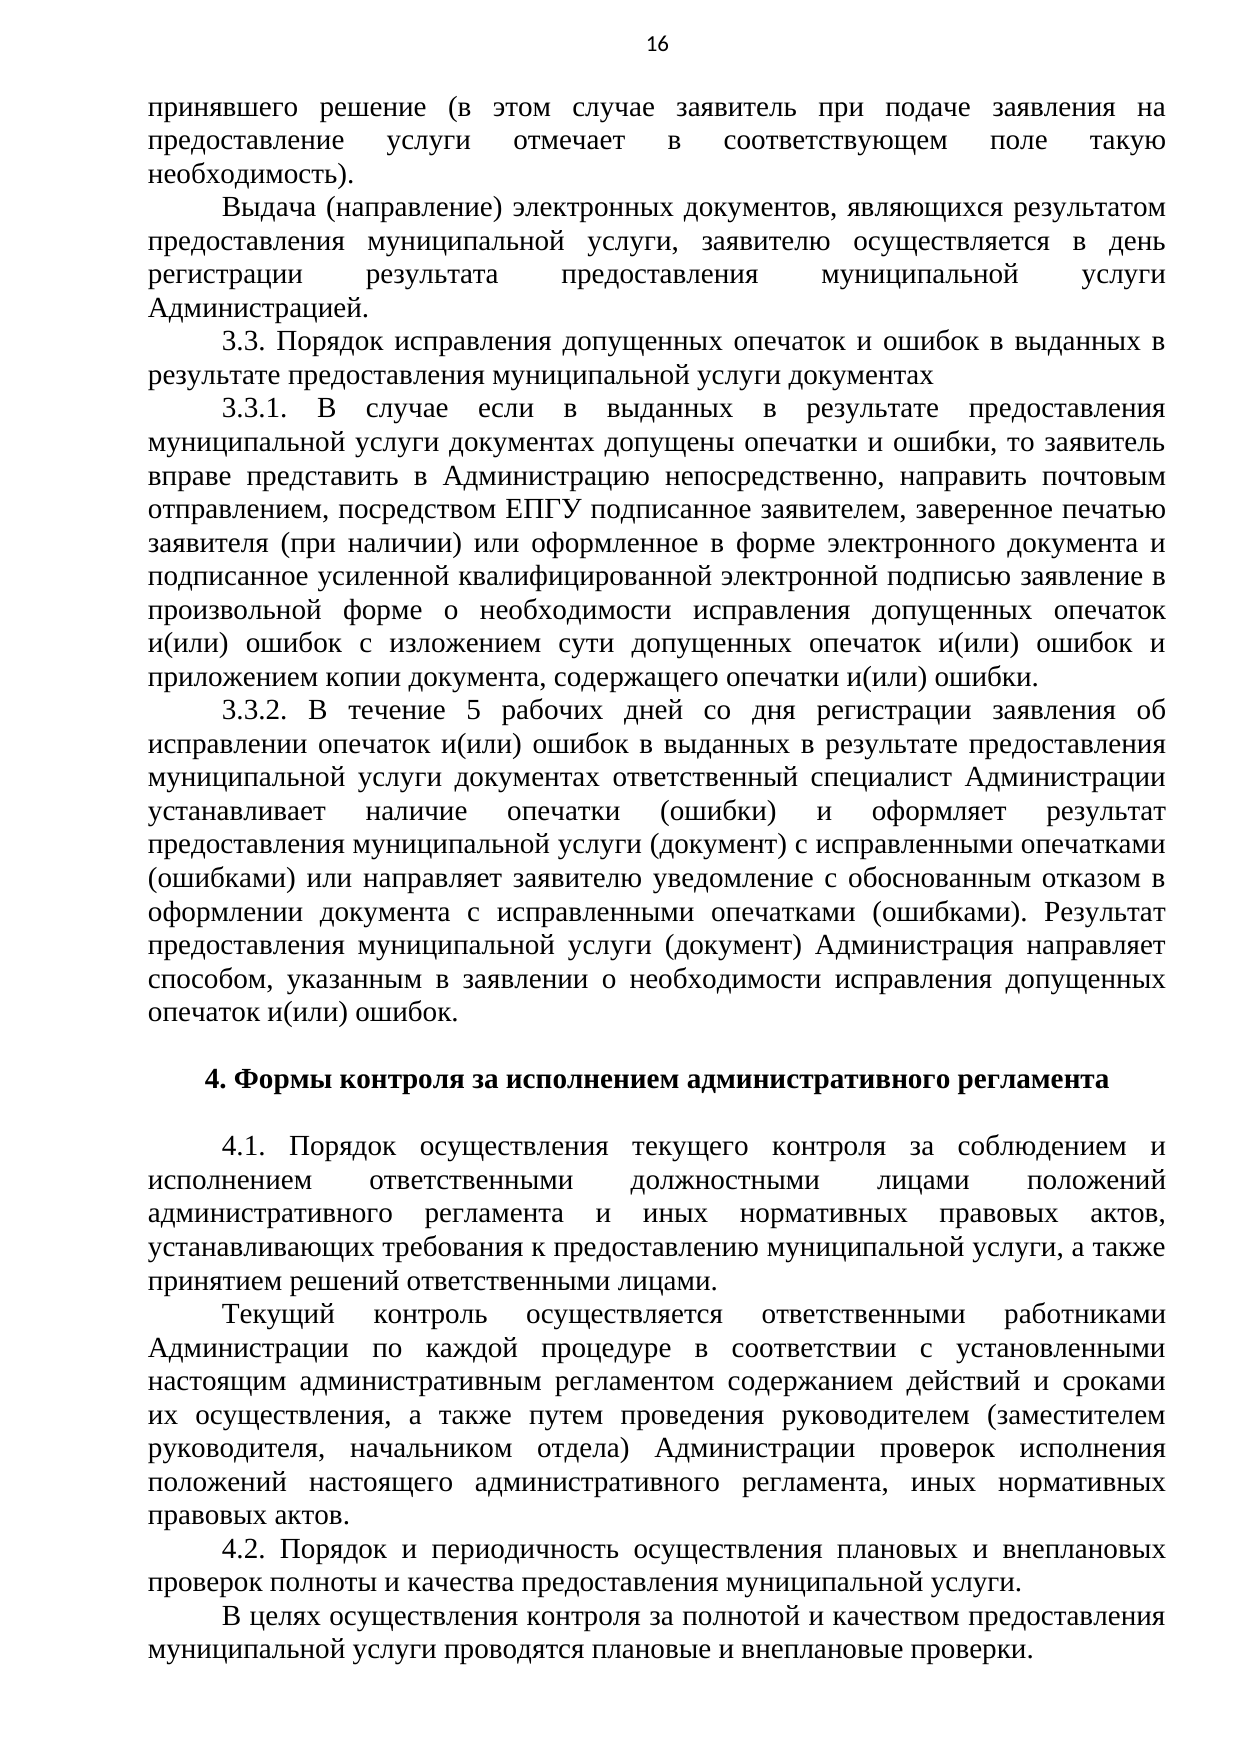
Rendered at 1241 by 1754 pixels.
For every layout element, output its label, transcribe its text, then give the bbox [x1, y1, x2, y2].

text 3.3. Порядок исправления допущенных опечаток и ошибок в выданных в результате предоставления муниципальной услуги документах [148, 323, 1167, 391]
text 3.3.1. В случае если в выданных в результате предоставления муниципальной услуги документах допущены опечатки и ошибки, то заявитель вправе представить в Администрацию непосредственно, направить почтовым отправлением, посредством ЕПГУ подписанное заявителем, заверенное печатью заявителя (при наличии) или оформленное в форме электронного документа и подписанное усиленной квалифицированной электронной подписью заявление в произвольной форме о необходимости исправления допущенных опечаток и(или) ошибок с изложением сути допущенных опечаток и(или) ошибок и приложением копии документа, содержащего опечатки и(или) ошибки. [148, 391, 1167, 692]
text 4.2. Порядок и периодичность осуществления плановых и внеплановых проверок полноты и качества предоставления муниципальной услуги. [148, 1531, 1167, 1598]
text Текущий контроль осуществляется ответственными работниками Администрации по каждой процедуре в соответствии с установленными настоящим административным регламентом содержанием действий и сроками их осуществления, а также путем проведения руководителем (заместителем руководителя, начальником отдела) Администрации проверок исполнения положений настоящего административного регламента, иных нормативных правовых актов. [148, 1296, 1167, 1531]
text 4. Формы контроля за исполнением административного регламента [148, 1061, 1167, 1095]
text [148, 89, 1167, 189]
text Выдача (направление) электронных документов, являющихся результатом предоставления муниципальной услуги, заявителю осуществляется в день регистрации результата предоставления муниципальной услуги Администрацией. [148, 189, 1167, 323]
text 4.1. Порядок осуществления текущего контроля за соблюдением и исполнением ответственными должностными лицами положений административного регламента и иных нормативных правовых актов, устанавливающих требования к предоставлению муниципальной услуги, а также принятием решений ответственными лицами. [148, 1128, 1167, 1296]
text В целях осуществления контроля за полнотой и качеством предоставления муниципальной услуги проводятся плановые и внеплановые проверки. [148, 1598, 1167, 1665]
text 3.3.2. В течение 5 рабочих дней со дня регистрации заявления об исправлении опечаток и(или) ошибок в выданных в результате предоставления муниципальной услуги документах ответственный специалист Администрации устанавливает наличие опечатки (ошибки) и оформляет результат предоставления муниципальной услуги (документ) с исправленными опечатками (ошибками) или направляет заявителю уведомление с обоснованным отказом в оформлении документа с исправленными опечатками (ошибками). Результат предоставления муниципальной услуги (документ) Администрация направляет способом, указанным в заявлении о необходимости исправления допущенных опечаток и(или) ошибок. [148, 692, 1167, 1028]
